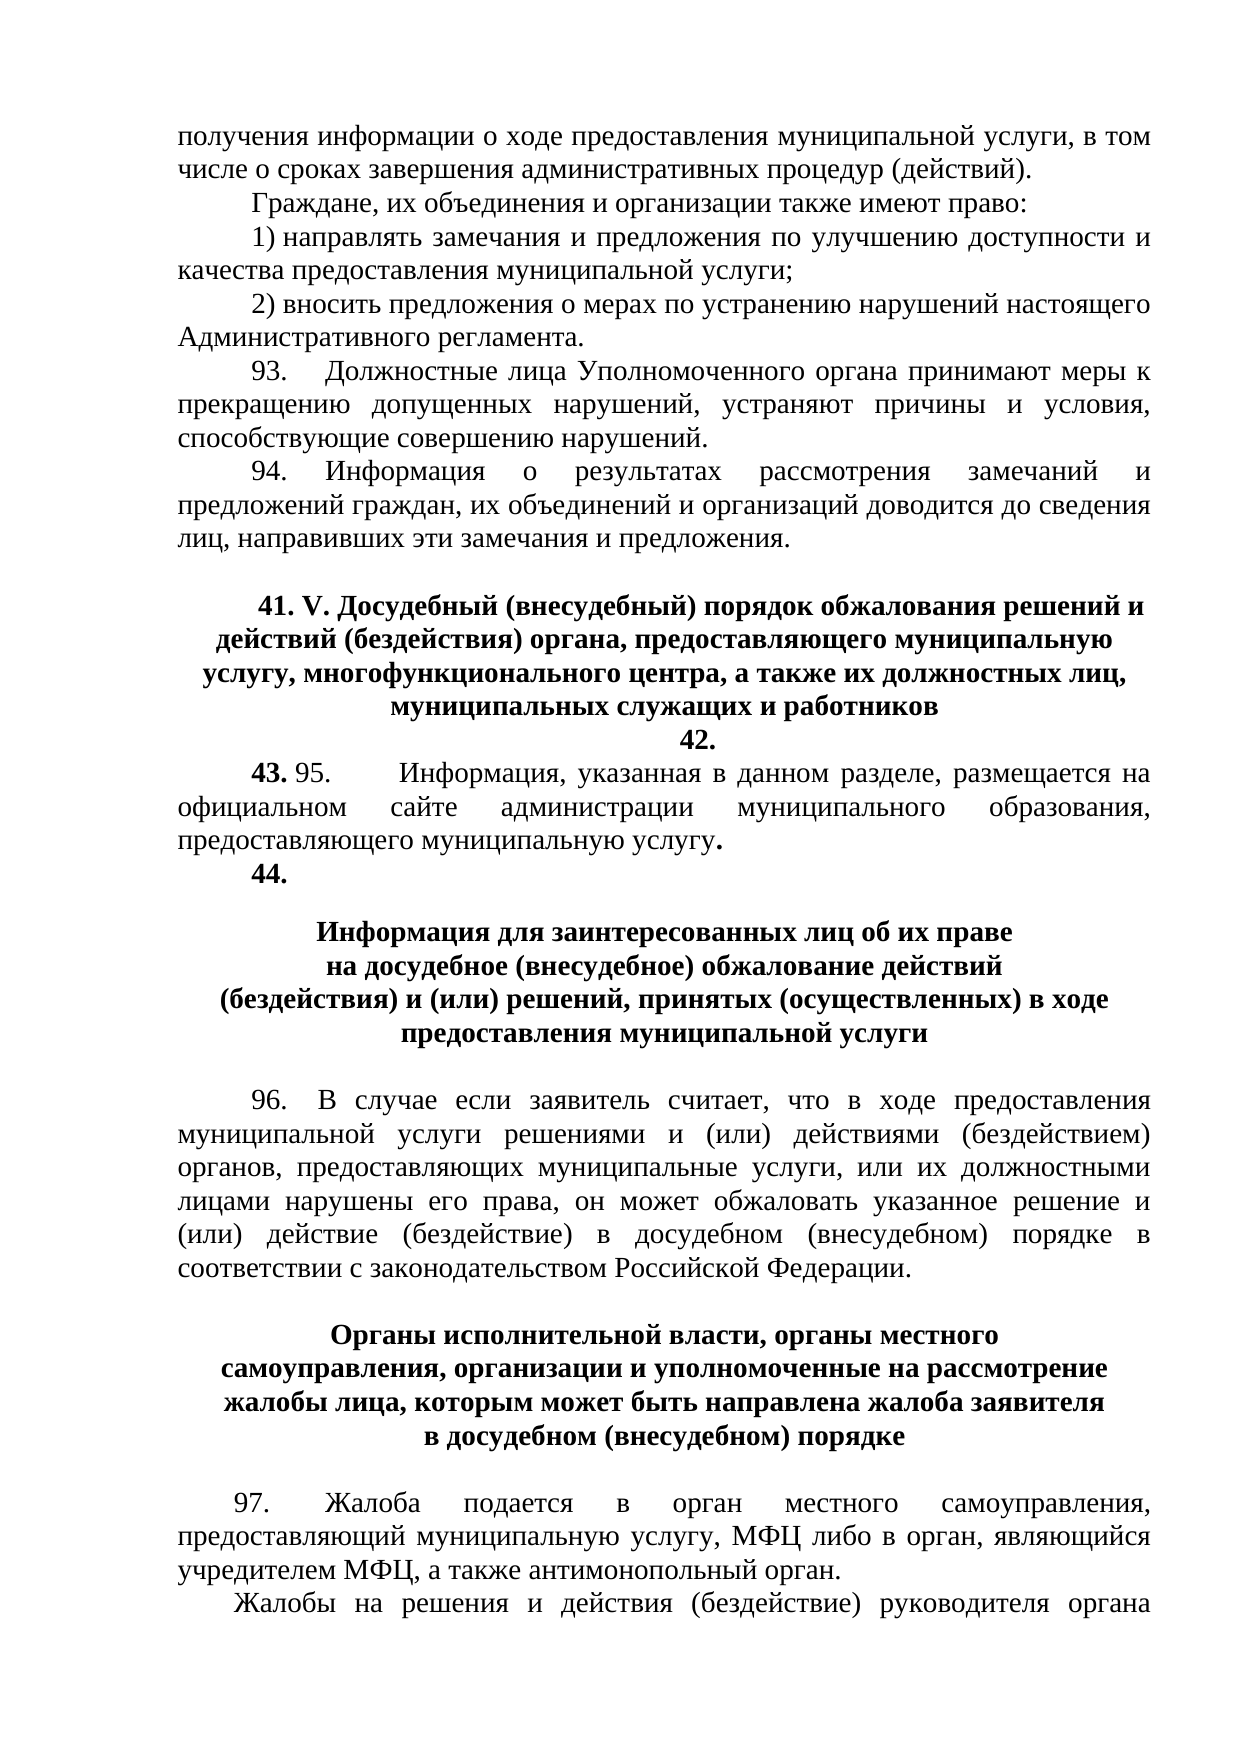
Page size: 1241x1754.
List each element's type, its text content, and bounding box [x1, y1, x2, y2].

title самоуправления, организации и уполномоченные на рассмотрение [177, 1351, 1152, 1384]
title Органы исполнительной власти, органы местного [177, 1317, 1152, 1351]
title жалобы лица, которым может быть направлена жалоба заявителя [177, 1384, 1152, 1418]
title (бездействия) и (или) решений, принятых (осуществленных) в ходе предоставления муниципальной услуги [177, 982, 1152, 1049]
title в досудебном (внесудебном) порядке [177, 1418, 1152, 1451]
list 93. Должностные лица Уполномоченного органа принимают меры к прекращению допущенных нарушений, устраняют причины и условия, способствующие совершению нарушений. [177, 353, 1152, 453]
subtitle V. Досудебный (внесудебный) порядок обжалования решений и действий (бездействия) органа, предоставляющего муниципальную услугу, многофункционального центра, а также их должностных лиц, муниципальных служащих и работников [177, 588, 1152, 722]
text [177, 1585, 1152, 1619]
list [177, 118, 1152, 185]
list 94. Информация о результатах рассмотрения замечаний и предложений граждан, их объединений и организаций доводится до сведения лиц, направивших эти замечания и предложения. [177, 453, 1152, 554]
subtitle 95. Информация, указанная в данном разделе, размещается на официальном сайте администрации муниципального образования, предоставляющего муниципальную услугу. [177, 755, 1152, 856]
title Информация для заинтересованных лиц об их праве [177, 914, 1152, 948]
title на досудебное (внесудебное) обжалование действий [177, 948, 1152, 982]
text 97. Жалоба подается в орган местного самоуправления, предоставляющий муниципальную услугу, МФЦ либо в орган, являющийся учредителем МФЦ, а также антимонопольный орган. [177, 1485, 1152, 1585]
list 96. В случае если заявитель считает, что в ходе предоставления муниципальной услуги решениями и (или) действиями (бездействием) органов, предоставляющих муниципальные услуги, или их должностными лицами нарушены его права, он может обжаловать указанное решение и (или) действие (бездействие) в досудебном (внесудебном) порядке в соответствии с законодательством Российской Федерации. [177, 1082, 1152, 1283]
text Граждане, их объединения и организации также имеют право: [177, 185, 1152, 219]
text 2) вносить предложения о мерах по устранению нарушений настоящего Административного регламента. [177, 286, 1152, 353]
text 1) направлять замечания и предложения по улучшению доступности и качества предоставления муниципальной услуги; [177, 219, 1152, 286]
